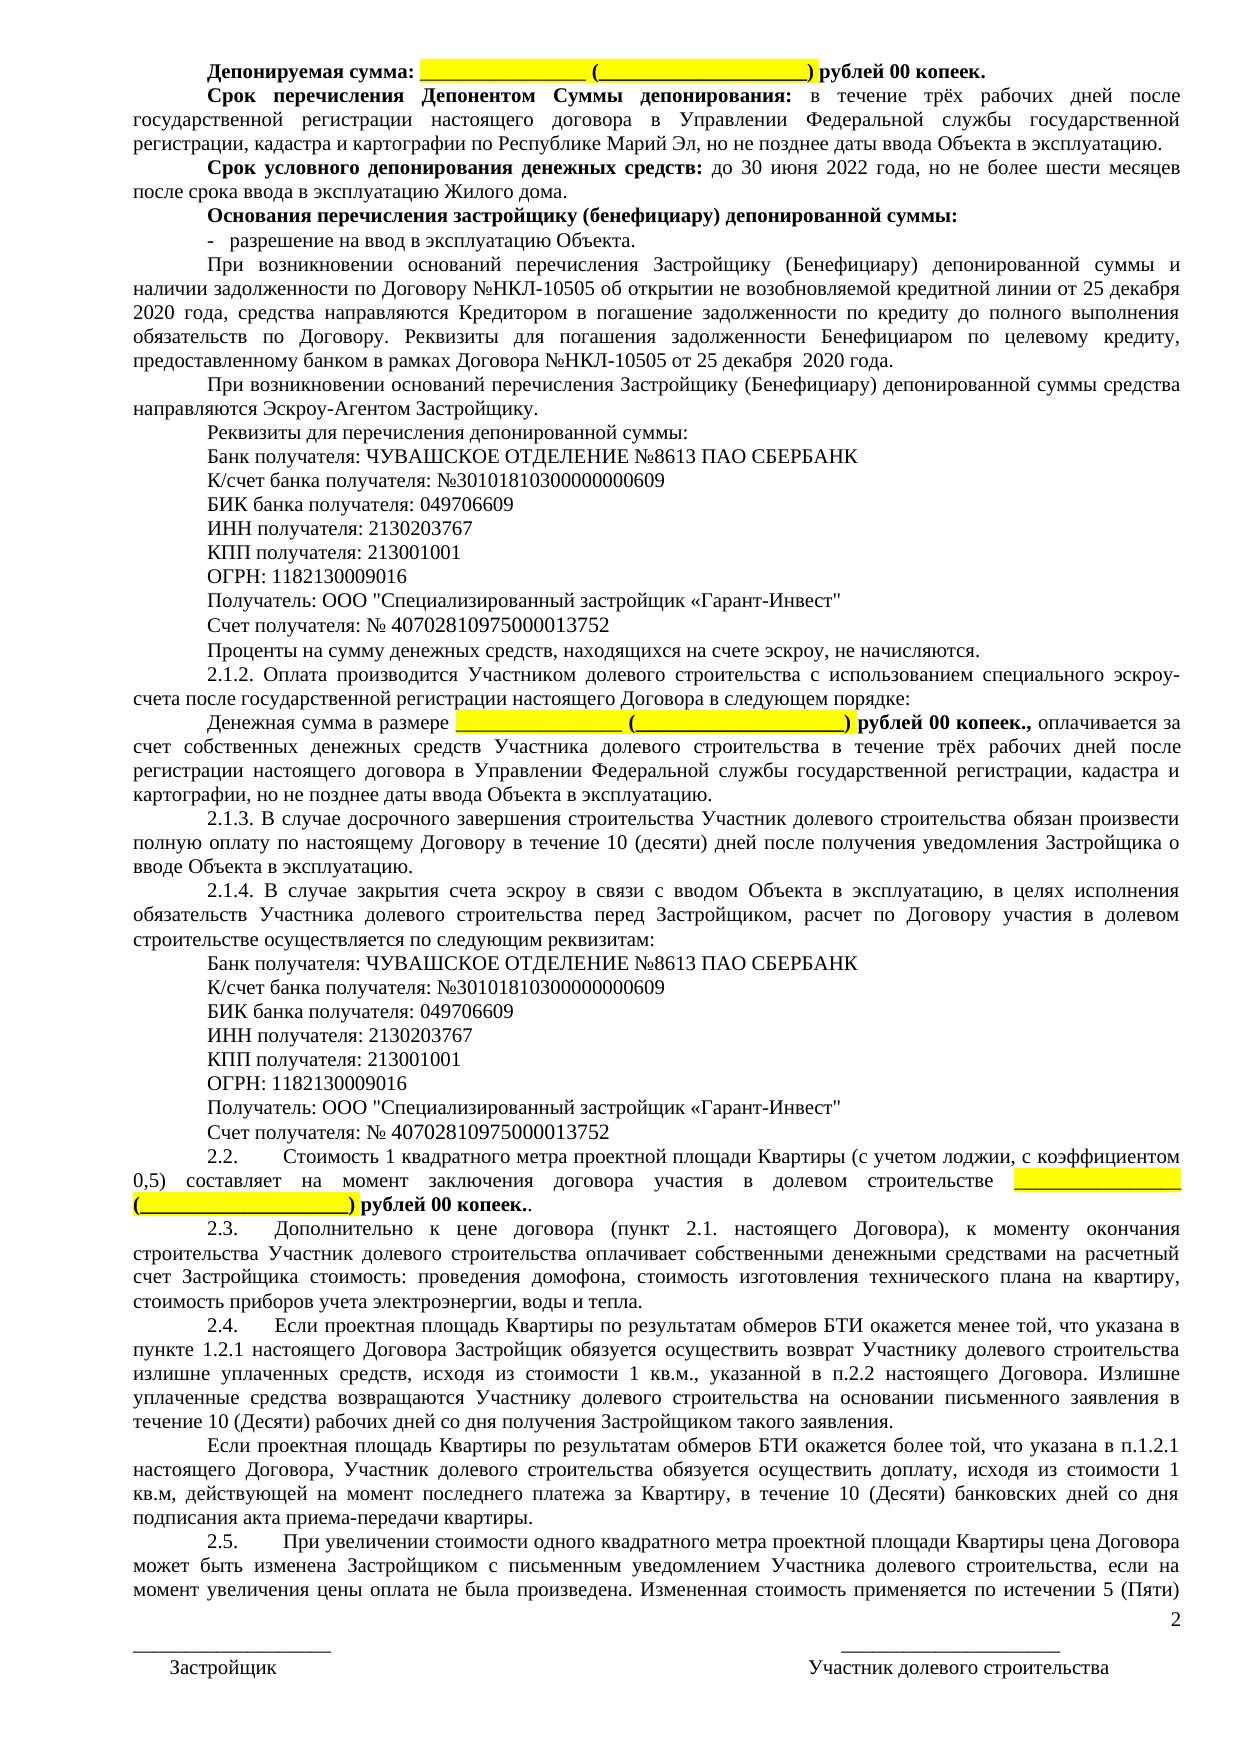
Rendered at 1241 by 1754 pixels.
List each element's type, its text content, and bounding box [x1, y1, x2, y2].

text БИК банка получателя: 049706609 [133, 999, 1181, 1023]
text Срок перечисления Депонентом Суммы депонирования: в течение трёх рабочих дней после государственной регистрации настоящего договора в Управлении Федеральной службы государственной регистрации, кадастра и картографии по Республике Марий Эл, но не позднее даты ввода Объекта в эксплуатацию. [133, 83, 1181, 155]
text При возникновении оснований перечисления Застройщику (Бенефициару) депонированной суммы и наличии задолженности по Договору №НКЛ-10505 об открытии не возобновляемой кредитной линии от 25 декабря 2020 года, средства направляются Кредитором в погашение задолженности по кредиту до полного выполнения обязательств по Договору. Реквизиты для погашения задолженности Бенефициаром по целевому кредиту, предоставленному банком в рамках Договора №НКЛ-10505 от 25 декабря 2020 года. [133, 252, 1181, 372]
text 2.1.2. Оплата производится Участником долевого строительства с использованием специального эскроу-счета после государственной регистрации настоящего Договора в следующем порядке: [133, 662, 1181, 710]
text ИНН получателя: 2130203767 [133, 516, 1181, 540]
text Депонируемая сумма: ________________ (____________________) рублей 00 копеек. [819, 59, 1181, 83]
text ОГРН: 1182130009016 [133, 564, 1181, 588]
text Срок условного депонирования денежных средств: до 30 июня 2022 года, но не более шести месяцев после срока ввода в эксплуатацию Жилого дома. [133, 155, 1181, 203]
text - разрешение на ввод в эксплуатацию Объекта. [133, 227, 1181, 252]
text Получатель: ООО "Специализированный застройщик «Гарант-Инвест" [133, 588, 1181, 612]
text К/счет банка получателя: №30101810300000000609 [133, 468, 1181, 492]
text Денежная сумма в размере ________________ (____________________) рублей 00 копеек., оплачивается за счет собственных денежных средств Участника долевого строительства в течение трёх рабочих дней после регистрации настоящего договора в Управлении Федеральной службы государственной регистрации, кадастра и картографии, но не позднее даты ввода Объекта в эксплуатацию. [133, 710, 1181, 806]
text Если проектная площадь Квартиры по результатам обмеров БТИ окажется более той, что указана в п.1.2.1 настоящего Договора, Участник долевого строительства обязуется осуществить доплату, исходя из стоимости 1 кв.м, действующей на момент последнего платежа за Квартиру, в течение 10 (Десяти) банковских дней со дня подписания акта приема-передачи квартиры. [133, 1433, 1181, 1529]
text 2.1.4. В случае закрытия счета эскроу в связи с вводом Объекта в эксплуатацию, в целях исполнения обязательств Участника долевого строительства перед Застройщиком, расчет по Договору участия в долевом строительстве осуществляется по следующим реквизитам: [133, 878, 1181, 951]
text Реквизиты для перечисления депонированной суммы: [133, 420, 1181, 444]
text При возникновении оснований перечисления Застройщику (Бенефициару) депонированной суммы средства направляются Эскроу-Агентом Застройщику. [133, 372, 1181, 420]
text Счет получателя: № 40702810975000013752 [133, 612, 1181, 638]
text Основания перечисления застройщику (бенефициару) депонированной суммы: [133, 203, 1181, 227]
text ОГРН: 1182130009016 [133, 1071, 1181, 1095]
text БИК банка получателя: 049706609 [133, 492, 1181, 516]
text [133, 1529, 1181, 1601]
text 2.4. Если проектная площадь Квартиры по результатам обмеров БТИ окажется менее той, что указана в пункте 1.2.1 настоящего Договора Застройщик обязуется осуществить возврат Участнику долевого строительства излишне уплаченных средств, исходя из стоимости 1 кв.м., указанной в п.2.2 настоящего Договора. Излишне уплаченные средства возвращаются Участнику долевого строительства на основании письменного заявления в течение 10 (Десяти) рабочих дней со дня получения Застройщиком такого заявления. [133, 1313, 1181, 1433]
text ИНН получателя: 2130203767 [133, 1023, 1181, 1047]
text 2.3. Дополнительно к цене договора (пункт 2.1. настоящего Договора), к моменту окончания строительства Участник долевого строительства оплачивает собственными денежными средствами на расчетный счет Застройщика стоимость: проведения домофона, стоимость изготовления технического плана на квартиру, стоимость приборов учета электроэнергии, воды и тепла. [133, 1216, 1181, 1313]
text Проценты на сумму денежных средств, находящихся на счете эскроу, не начисляются. [133, 638, 1181, 662]
text Получатель: ООО "Специализированный застройщик «Гарант-Инвест" [133, 1095, 1181, 1119]
text К/счет банка получателя: №30101810300000000609 [133, 974, 1181, 999]
text Счет получателя: № 40702810975000013752 [133, 1119, 1181, 1144]
text КПП получателя: 213001001 [133, 540, 1181, 564]
text Депонируемая сумма: ________________ (____________________) рублей 00 копеек. [133, 59, 420, 83]
text КПП получателя: 213001001 [133, 1047, 1181, 1071]
text Банк получателя: ЧУВАШСКОЕ ОТДЕЛЕНИЕ №8613 ПАО СБЕРБАНК [133, 444, 1181, 468]
text 2.1.3. В случае досрочного завершения строительства Участник долевого строительства обязан произвести полную оплату по настоящему Договору в течение 10 (десяти) дней после получения уведомления Застройщика о вводе Объекта в эксплуатацию. [133, 806, 1181, 878]
text 2.2. Стоимость 1 квадратного метра проектной площади Квартиры (с учетом лоджии, с коэффициентом 0,5) составляет на момент заключения договора участия в долевом строительстве ________________ (____________________) рублей 00 копеек.. [133, 1144, 1181, 1216]
text Банк получателя: ЧУВАШСКОЕ ОТДЕЛЕНИЕ №8613 ПАО СБЕРБАНК [133, 951, 1181, 974]
